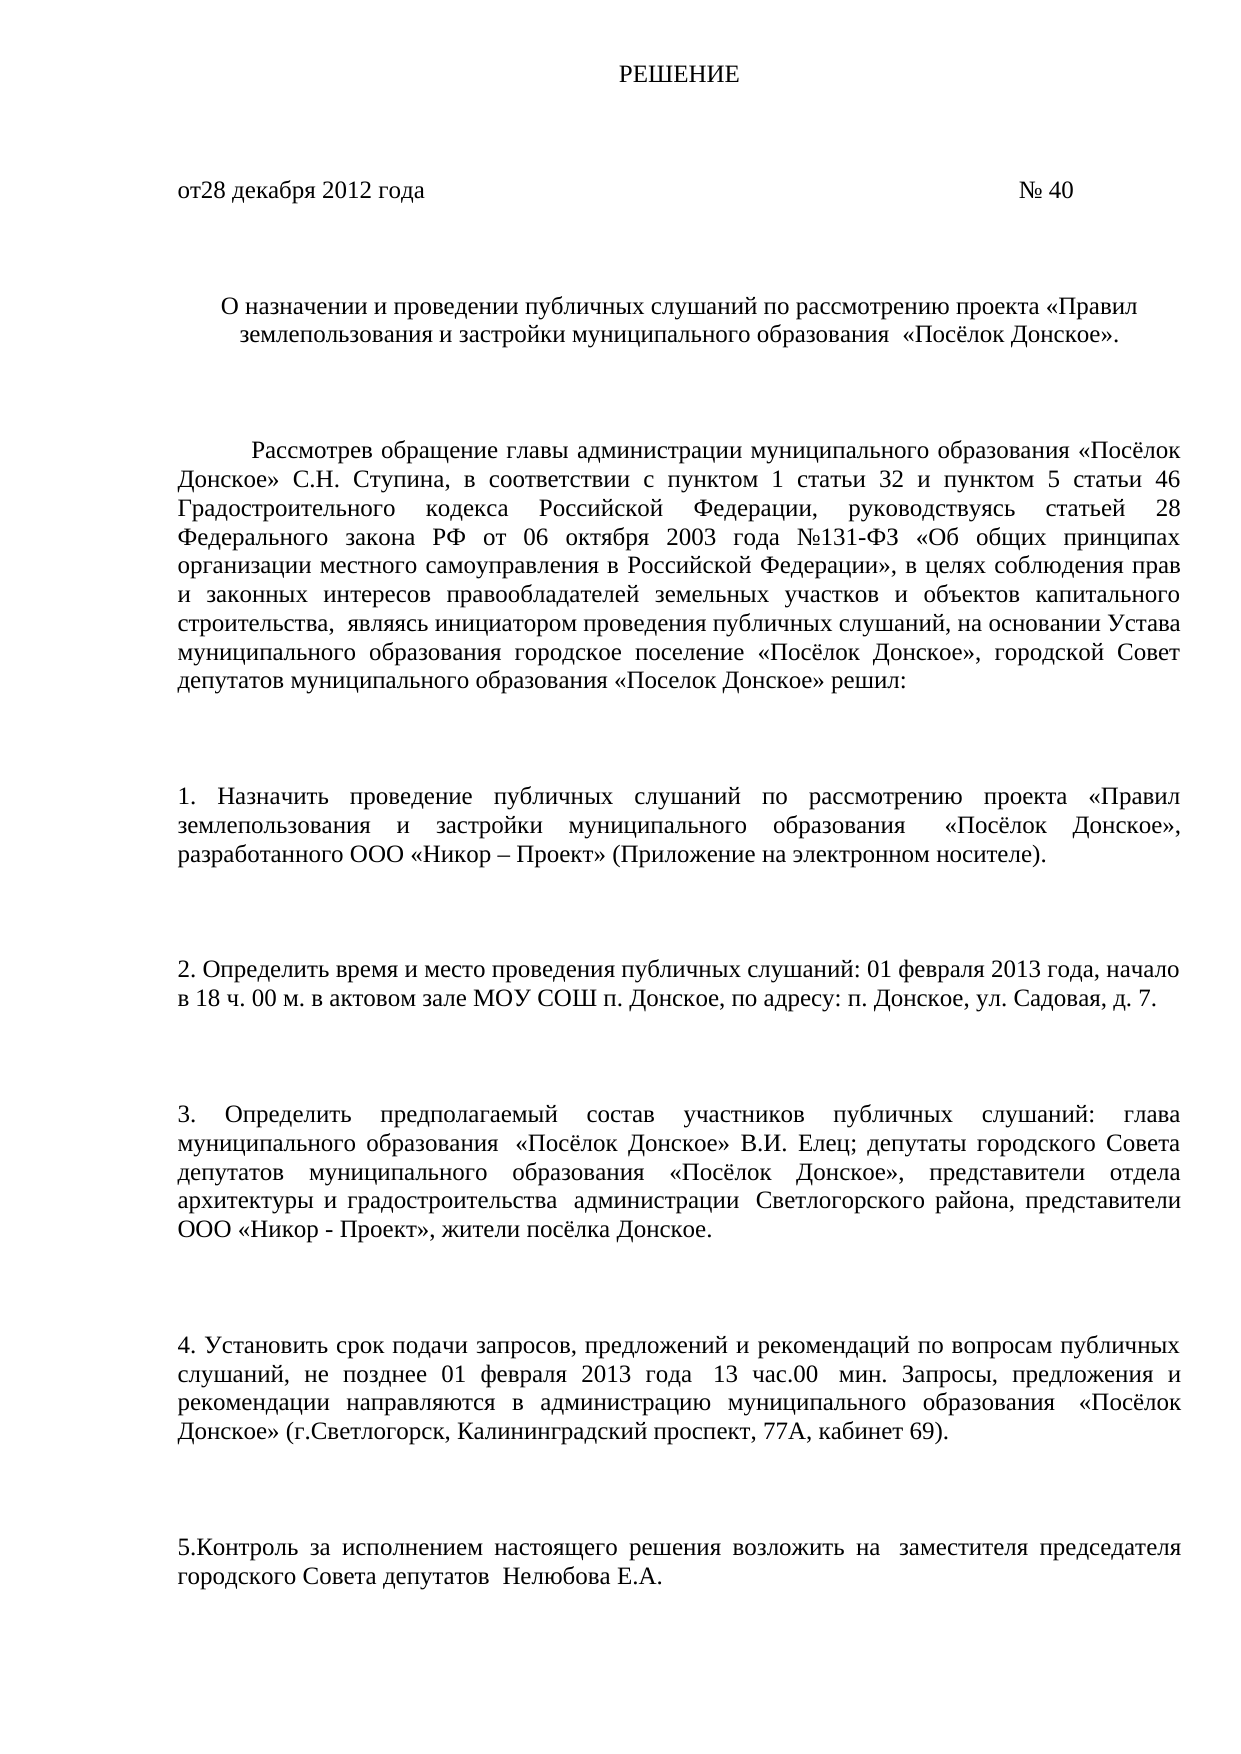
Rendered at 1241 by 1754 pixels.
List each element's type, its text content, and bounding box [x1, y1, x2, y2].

text 1. Назначить проведение публичных слушаний по рассмотрению проекта «Правил землепользования и застройки муниципального образования «Посёлок Донское», разработанного ООО «Никор – Проект» (Приложение на электронном носителе). [177, 781, 1181, 867]
text О назначении и проведении публичных слушаний по рассмотрению проекта «Правил землепользования и застройки муниципального образования «Посёлок Донское». [177, 291, 1181, 348]
text 2. Определить время и место проведения публичных слушаний: 01 февраля 2013 года, начало в 18 ч. 00 м. в актовом зале МОУ СОШ п. Донское, по адресу: п. Донское, ул. Садовая, д. 7. [177, 954, 1181, 1012]
text 4. Установить срок подачи запросов, предложений и рекомендаций по вопросам публичных слушаний, не позднее 01 февраля 2013 года 13 час.00 мин. Запросы, предложения и рекомендации направляются в администрацию муниципального образования «Посёлок Донское» (г.Светлогорск, Калининградский проспект, 77А, кабинет 69). [177, 1330, 1181, 1445]
text 5.Контроль за исполнением настоящего решения возложить на заместителя председателя городского Совета депутатов Нелюбова Е.А. [177, 1532, 1181, 1589]
text Рассмотрев обращение главы администрации муниципального образования «Посёлок Донское» С.Н. Ступина, в соответствии с пунктом 1 статьи 32 и пунктом 5 статьи 46 Градостроительного кодекса Российской Федерации, руководствуясь статьей 28 Федерального закона РФ от 06 октября 2003 года №131-ФЗ «Об общих принципах организации местного самоуправления в Российской Федерации», в целях соблюдения прав и законных интересов правообладателей земельных участков и объектов капитального строительства, являясь инициатором проведения публичных слушаний, на основании Устава муниципального образования городское поселение «Посёлок Донское», городской Совет депутатов муниципального образования «Поселок Донское» решил: [177, 435, 1181, 694]
text 3. Определить предполагаемый состав участников публичных слушаний: глава муниципального образования «Посёлок Донское» В.И. Елец; депутаты городского Совета депутатов муниципального образования «Посёлок Донское», представители отдела архитектуры и градостроительства администрации Светлогорского района, представители ООО «Никор - Проект», жители посёлка Донское. [177, 1099, 1181, 1243]
text от28 декабря 2012 года № 40 [177, 175, 1181, 204]
text РЕШЕНИЕ [177, 59, 1181, 88]
